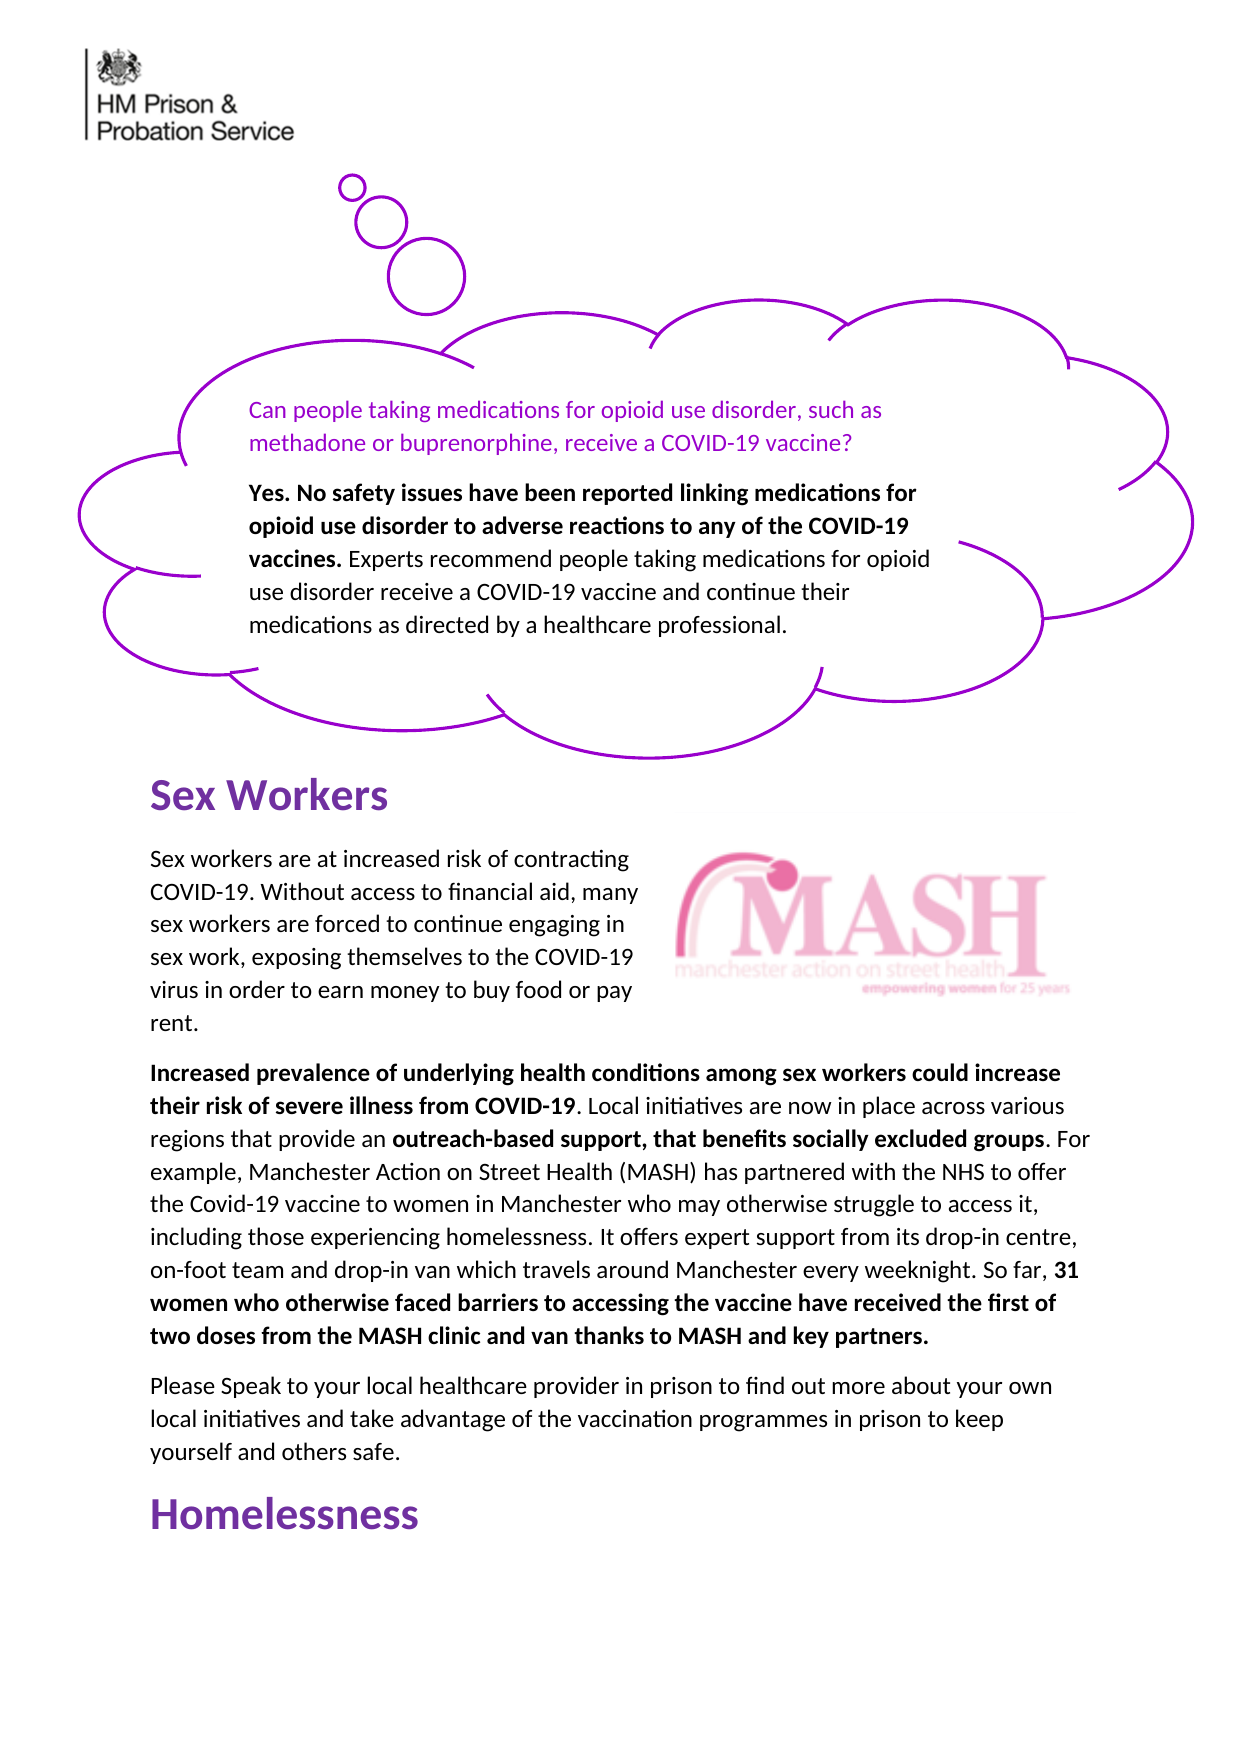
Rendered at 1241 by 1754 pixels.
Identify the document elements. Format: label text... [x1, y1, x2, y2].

text Please Speak to your local healthcare provider in prison to find out more about your own local initiatives and take advantage of the vaccination programmes in prison to keep yourself and others safe. [150, 1370, 1090, 1466]
text Homelessness [150, 1485, 1090, 1541]
text Sex Workers [150, 766, 1090, 822]
picture [27, 26, 346, 161]
text Increased prevalence of underlying health conditions among sex workers could increase their risk of severe illness from COVID-19. Local initiatives are now in place across various regions that provide an outreach-based support, that benefits socially excluded groups. For example, Manchester Action on Street Health (MASH) has partnered with the NHS to offer the Covid-19 vaccine to women in Manchester who may otherwise struggle to access it, including those experiencing homelessness. It offers expert support from its drop-in centre, on-foot team and drop-in van which travels around Manchester every weeknight. So far, 31 women who otherwise faced barriers to accessing the vaccine have received the first of two doses from the MASH clinic and van thanks to MASH and key partners. [150, 1057, 1090, 1351]
picture [672, 812, 1076, 1031]
